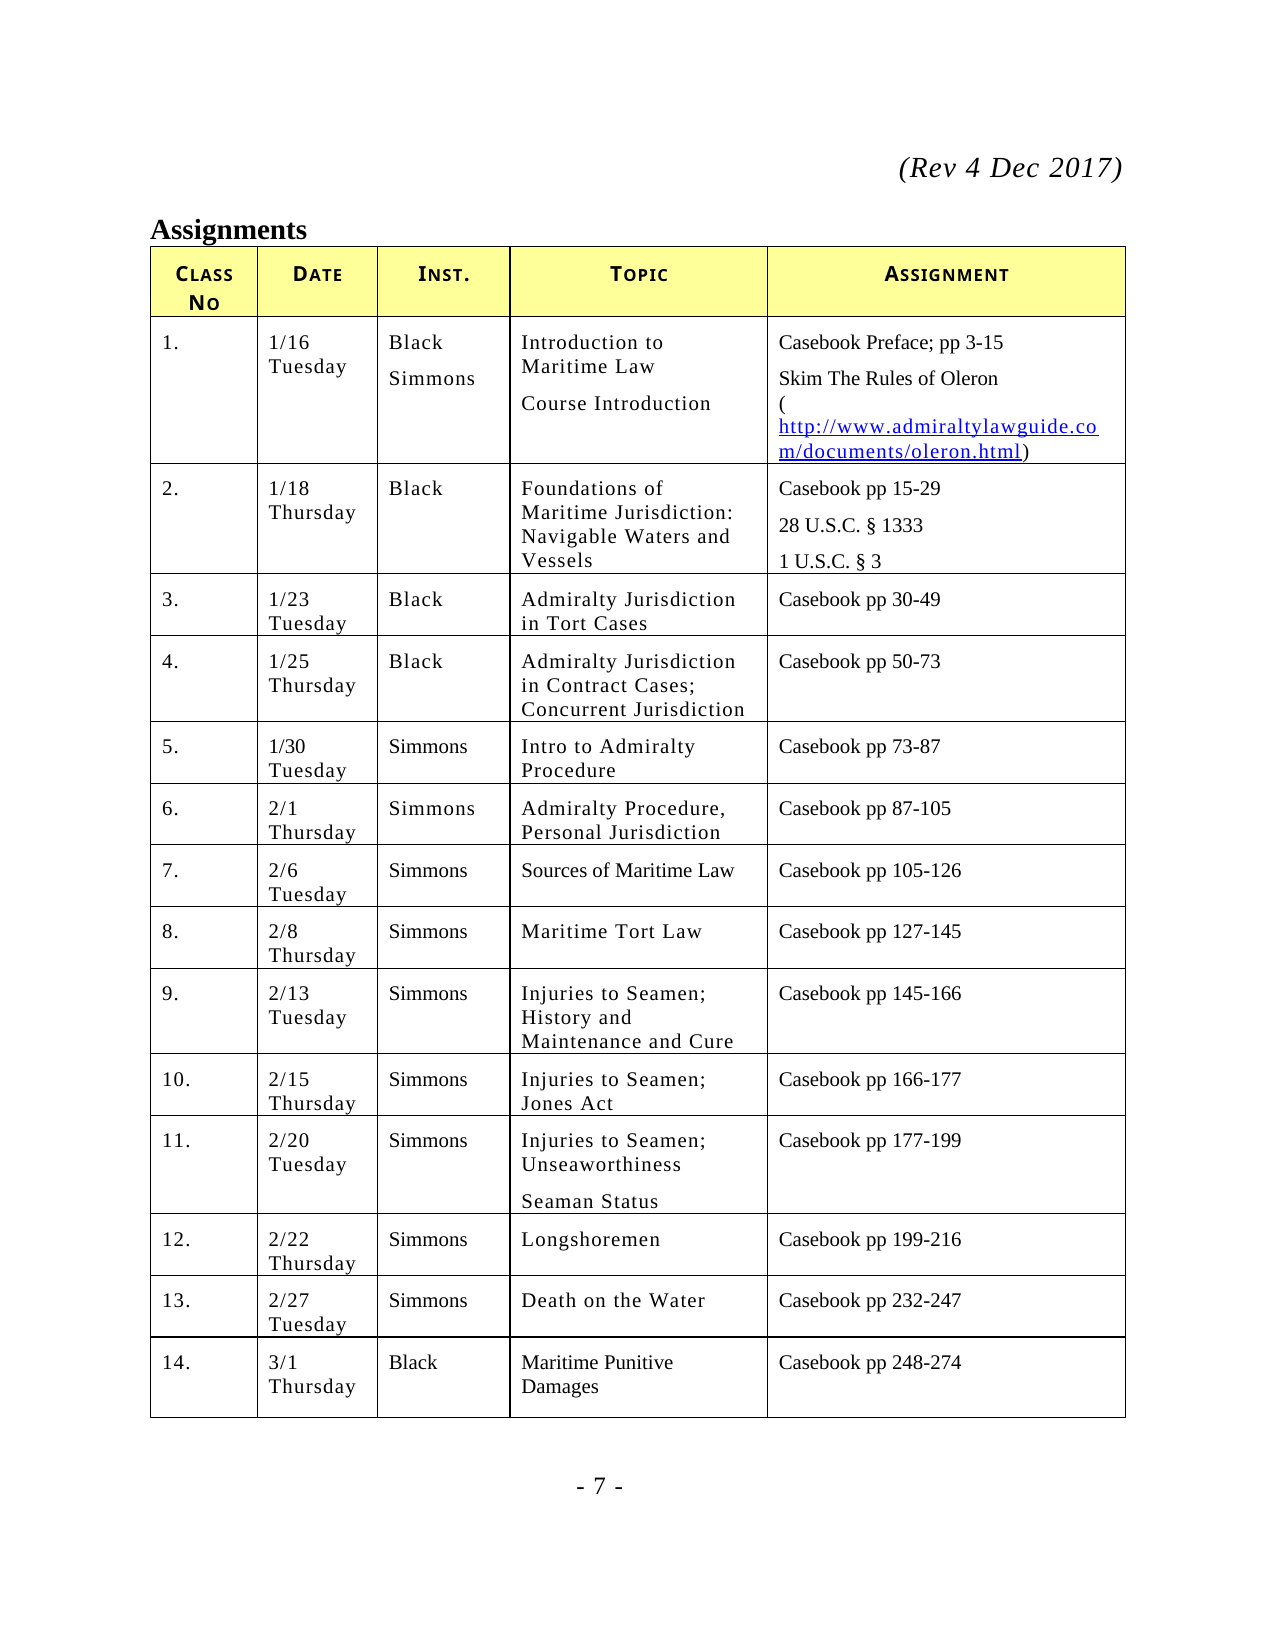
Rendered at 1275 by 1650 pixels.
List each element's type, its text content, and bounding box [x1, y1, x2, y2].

table_cell Simmons [378, 969, 509, 1053]
table_cell [151, 464, 257, 573]
table_cell Casebook pp 145-166 [768, 969, 1125, 1053]
table_cell Injuries to Seamen; Jones Act [511, 1054, 767, 1115]
table_cell Introduction to Maritime Law Course Introduction [511, 317, 767, 463]
table_cell [151, 1054, 257, 1115]
table_header Date [258, 247, 377, 316]
table_header Inst. [378, 247, 509, 316]
table_cell 2/1 Thursday [258, 784, 377, 844]
table_cell Black [378, 574, 509, 635]
table_cell [151, 722, 257, 782]
table_cell 1/25 Thursday [258, 636, 377, 721]
table_cell Admiralty Jurisdiction in Contract Cases; Concurrent Jurisdiction [511, 636, 767, 721]
table_cell Death on the Water [511, 1276, 767, 1336]
table_cell Simmons [378, 1054, 509, 1115]
table_cell Simmons [378, 907, 509, 967]
table_cell Black [378, 1338, 509, 1417]
table_cell [151, 1116, 257, 1213]
table_cell [151, 1276, 257, 1336]
table_cell Casebook pp 105-126 [768, 845, 1125, 906]
table_cell [151, 1214, 257, 1275]
table_cell Casebook pp 248-274 [768, 1338, 1125, 1417]
table_cell 1/30 Tuesday [258, 722, 377, 782]
table_cell 2/20 Tuesday [258, 1116, 377, 1213]
table_cell [151, 636, 257, 721]
table_cell [151, 907, 257, 967]
table_cell Black Simmons [378, 317, 509, 463]
table_cell 2/8 Thursday [258, 907, 377, 967]
table_header Assignment [768, 247, 1125, 316]
table_cell Casebook pp 15-29 28 U.S.C. § 1333 1 U.S.C. § 3 [768, 464, 1125, 573]
table_cell Casebook pp 127-145 [768, 907, 1125, 967]
table_cell Admiralty Jurisdiction in Tort Cases [511, 574, 767, 635]
table_cell Injuries to Seamen; History and Maintenance and Cure [511, 969, 767, 1053]
table_cell 2/27 Tuesday [258, 1276, 377, 1336]
table_cell 1/16 Tuesday [258, 317, 377, 463]
table_cell Simmons [378, 1276, 509, 1336]
table_cell Simmons [378, 722, 509, 782]
table_cell Longshoremen [511, 1214, 767, 1275]
table_cell 2/22 Thursday [258, 1214, 377, 1275]
table_cell Intro to Admiralty Procedure [511, 722, 767, 782]
table_cell 2/15 Thursday [258, 1054, 377, 1115]
table_header Topic [511, 247, 767, 316]
table_cell Maritime Tort Law [511, 907, 767, 967]
table_cell Simmons [378, 845, 509, 906]
table_cell Black [378, 636, 509, 721]
table_cell Foundations of Maritime Jurisdiction: Navigable Waters and Vessels [511, 464, 767, 573]
table_cell Casebook pp 177-199 [768, 1116, 1125, 1213]
table_cell [151, 317, 257, 463]
table_cell Casebook pp 50-73 [768, 636, 1125, 721]
text Assignments [150, 212, 1125, 246]
table_cell [151, 969, 257, 1053]
table_cell 1/23 Tuesday [258, 574, 377, 635]
table_cell Casebook pp 73-87 [768, 722, 1125, 782]
table_cell Black [378, 464, 509, 573]
table_cell Simmons [378, 1116, 509, 1213]
table_cell Maritime Punitive Damages [511, 1338, 767, 1417]
table_cell Casebook Preface; pp 3-15 Skim The Rules of Oleron (http://www.admiraltylawguide.com/documents/oleron.html) [768, 317, 1125, 463]
table_cell [151, 1338, 257, 1417]
table_cell Casebook pp 30-49 [768, 574, 1125, 635]
table_cell [151, 845, 257, 906]
table_cell 3/1 Thursday [258, 1338, 377, 1417]
table_cell 2/6 Tuesday [258, 845, 377, 906]
table_header Class No [151, 247, 257, 316]
table_cell Simmons [378, 784, 509, 844]
table_cell [151, 784, 257, 844]
table_cell Casebook pp 166-177 [768, 1054, 1125, 1115]
table_cell [151, 574, 257, 635]
table_cell Admiralty Procedure, Personal Jurisdiction [511, 784, 767, 844]
table_cell Casebook pp 199-216 [768, 1214, 1125, 1275]
table_cell Injuries to Seamen; Unseaworthiness Seaman Status [511, 1116, 767, 1213]
table_cell Simmons [378, 1214, 509, 1275]
table_cell 2/13 Tuesday [258, 969, 377, 1053]
table_cell Casebook pp 232-247 [768, 1276, 1125, 1336]
table_cell Sources of Maritime Law [511, 845, 767, 906]
table_cell Casebook pp 87-105 [768, 784, 1125, 844]
table_cell 1/18 Thursday [258, 464, 377, 573]
